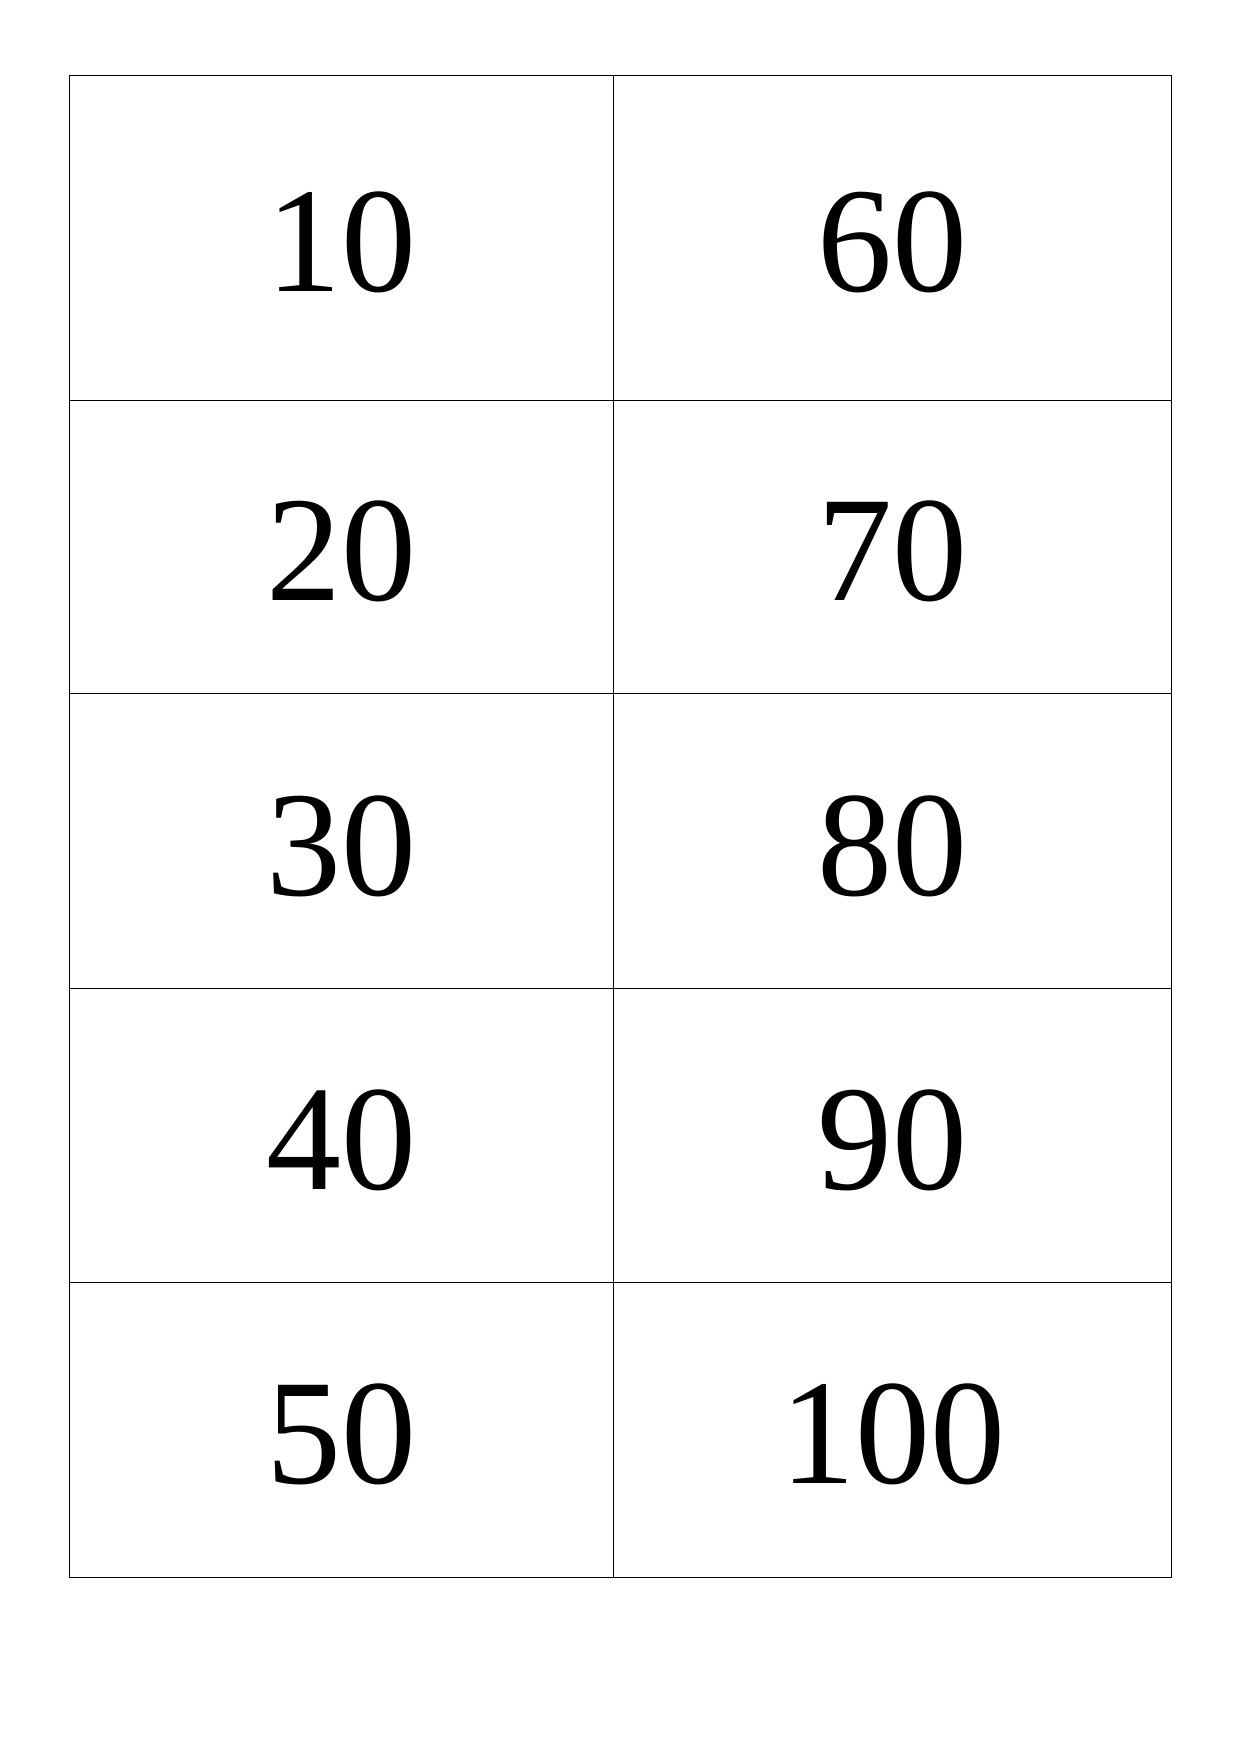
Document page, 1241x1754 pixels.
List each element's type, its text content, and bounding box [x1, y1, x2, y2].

table_cell 30 [70, 694, 613, 988]
table_cell 70 [614, 401, 1171, 693]
table_cell 100 [614, 1283, 1171, 1577]
table_header 60 [614, 76, 1171, 399]
table_cell 20 [70, 401, 613, 693]
table_cell 90 [614, 989, 1171, 1282]
table_cell 40 [70, 989, 613, 1282]
table_header 10 [70, 76, 613, 399]
table_cell 50 [70, 1283, 613, 1577]
table_cell 80 [614, 694, 1171, 988]
